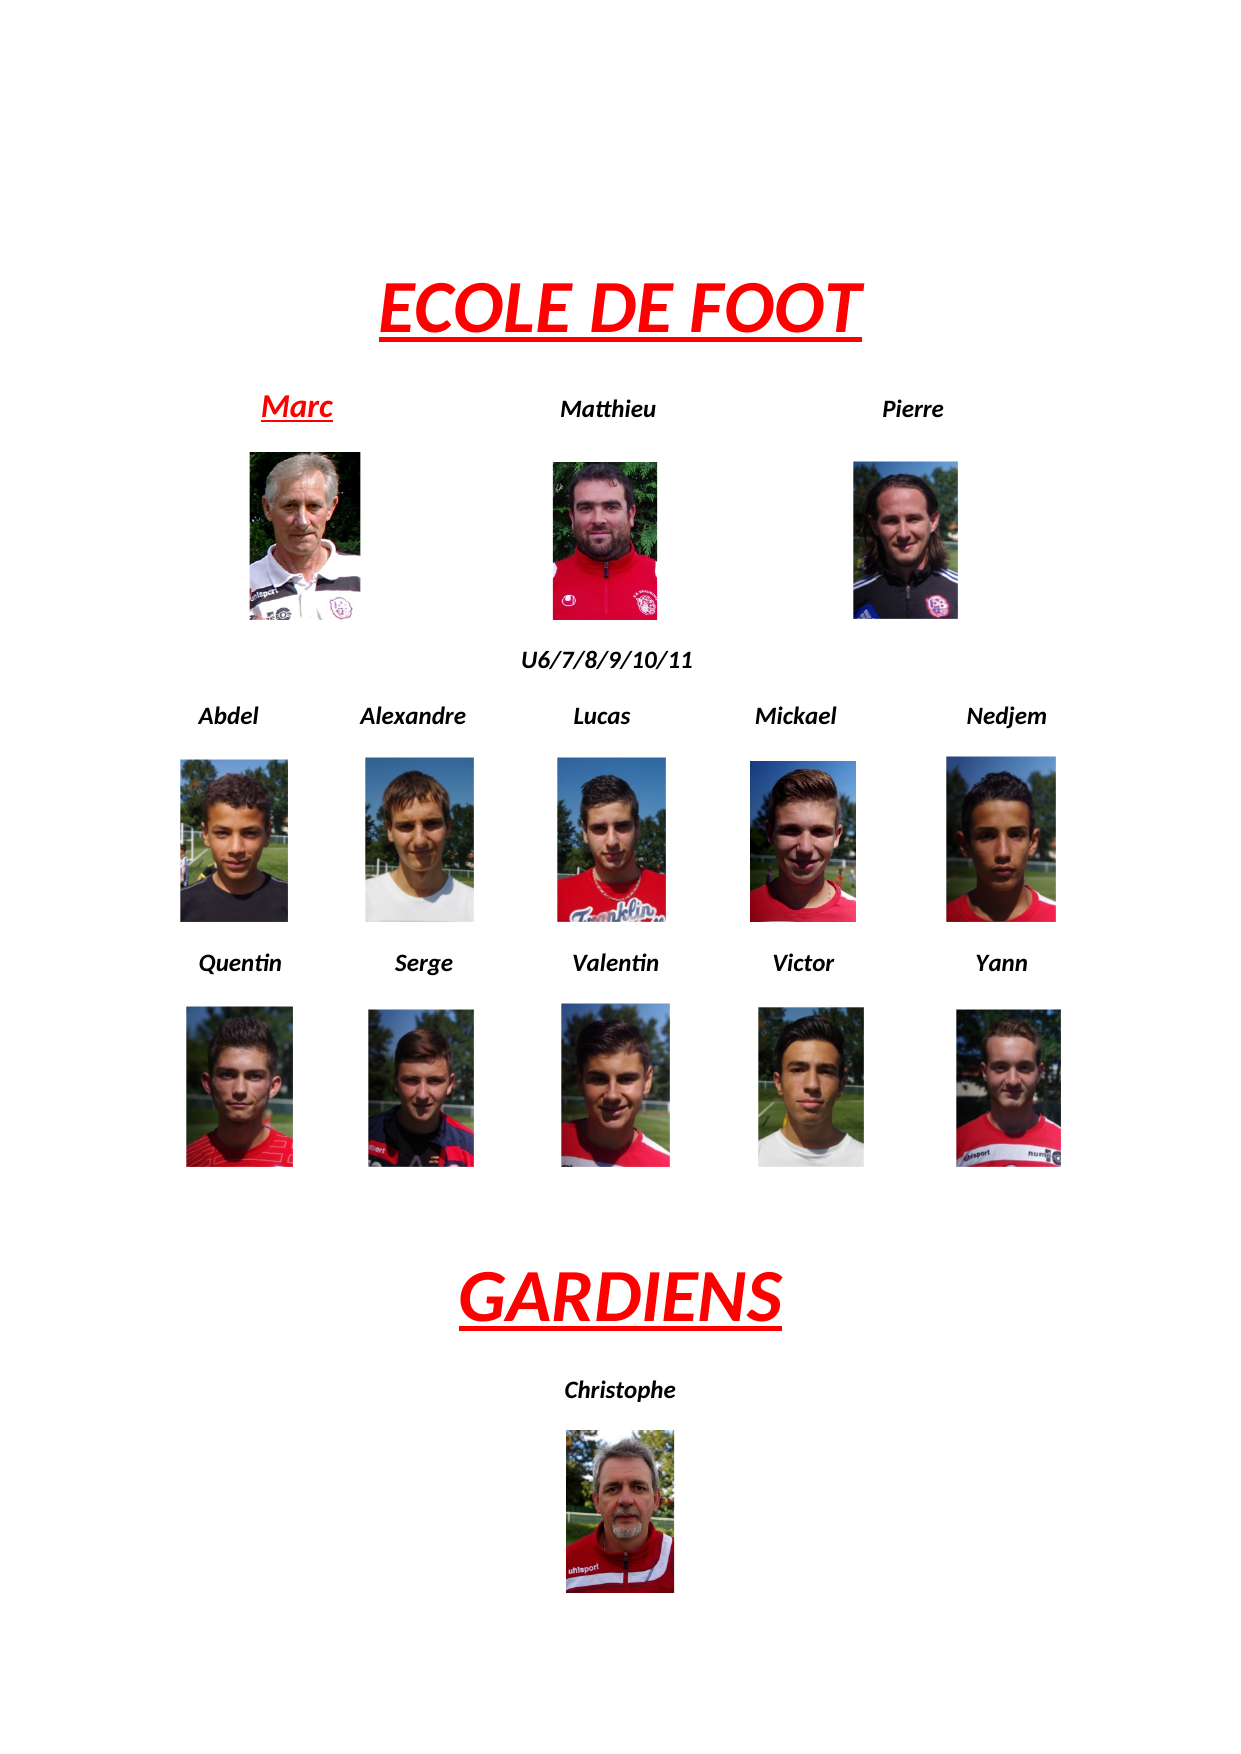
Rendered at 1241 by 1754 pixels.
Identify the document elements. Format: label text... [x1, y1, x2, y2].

text U6/7/8/9/10/11 [148, 644, 1093, 675]
text Christophe [148, 1374, 1093, 1405]
picture [558, 758, 665, 921]
picture [187, 1007, 293, 1167]
picture [249, 452, 361, 620]
picture [181, 760, 288, 922]
text Quentin Serge Valentin Victor Yann [148, 947, 1093, 977]
picture [759, 1008, 863, 1166]
picture [562, 1004, 669, 1167]
text ECOLE DE FOOT [148, 259, 1093, 351]
text Marc Matthieu Pierre [148, 385, 1093, 426]
picture [552, 462, 658, 620]
text GARDIENS [148, 1248, 1093, 1340]
picture [566, 1430, 675, 1593]
picture [854, 462, 957, 618]
picture [947, 757, 1055, 922]
text Abdel Alexandre Lucas Mickael Nedjem [148, 700, 1093, 731]
picture [957, 1010, 1061, 1166]
picture [750, 761, 856, 922]
picture [366, 758, 473, 921]
picture [369, 1010, 473, 1166]
